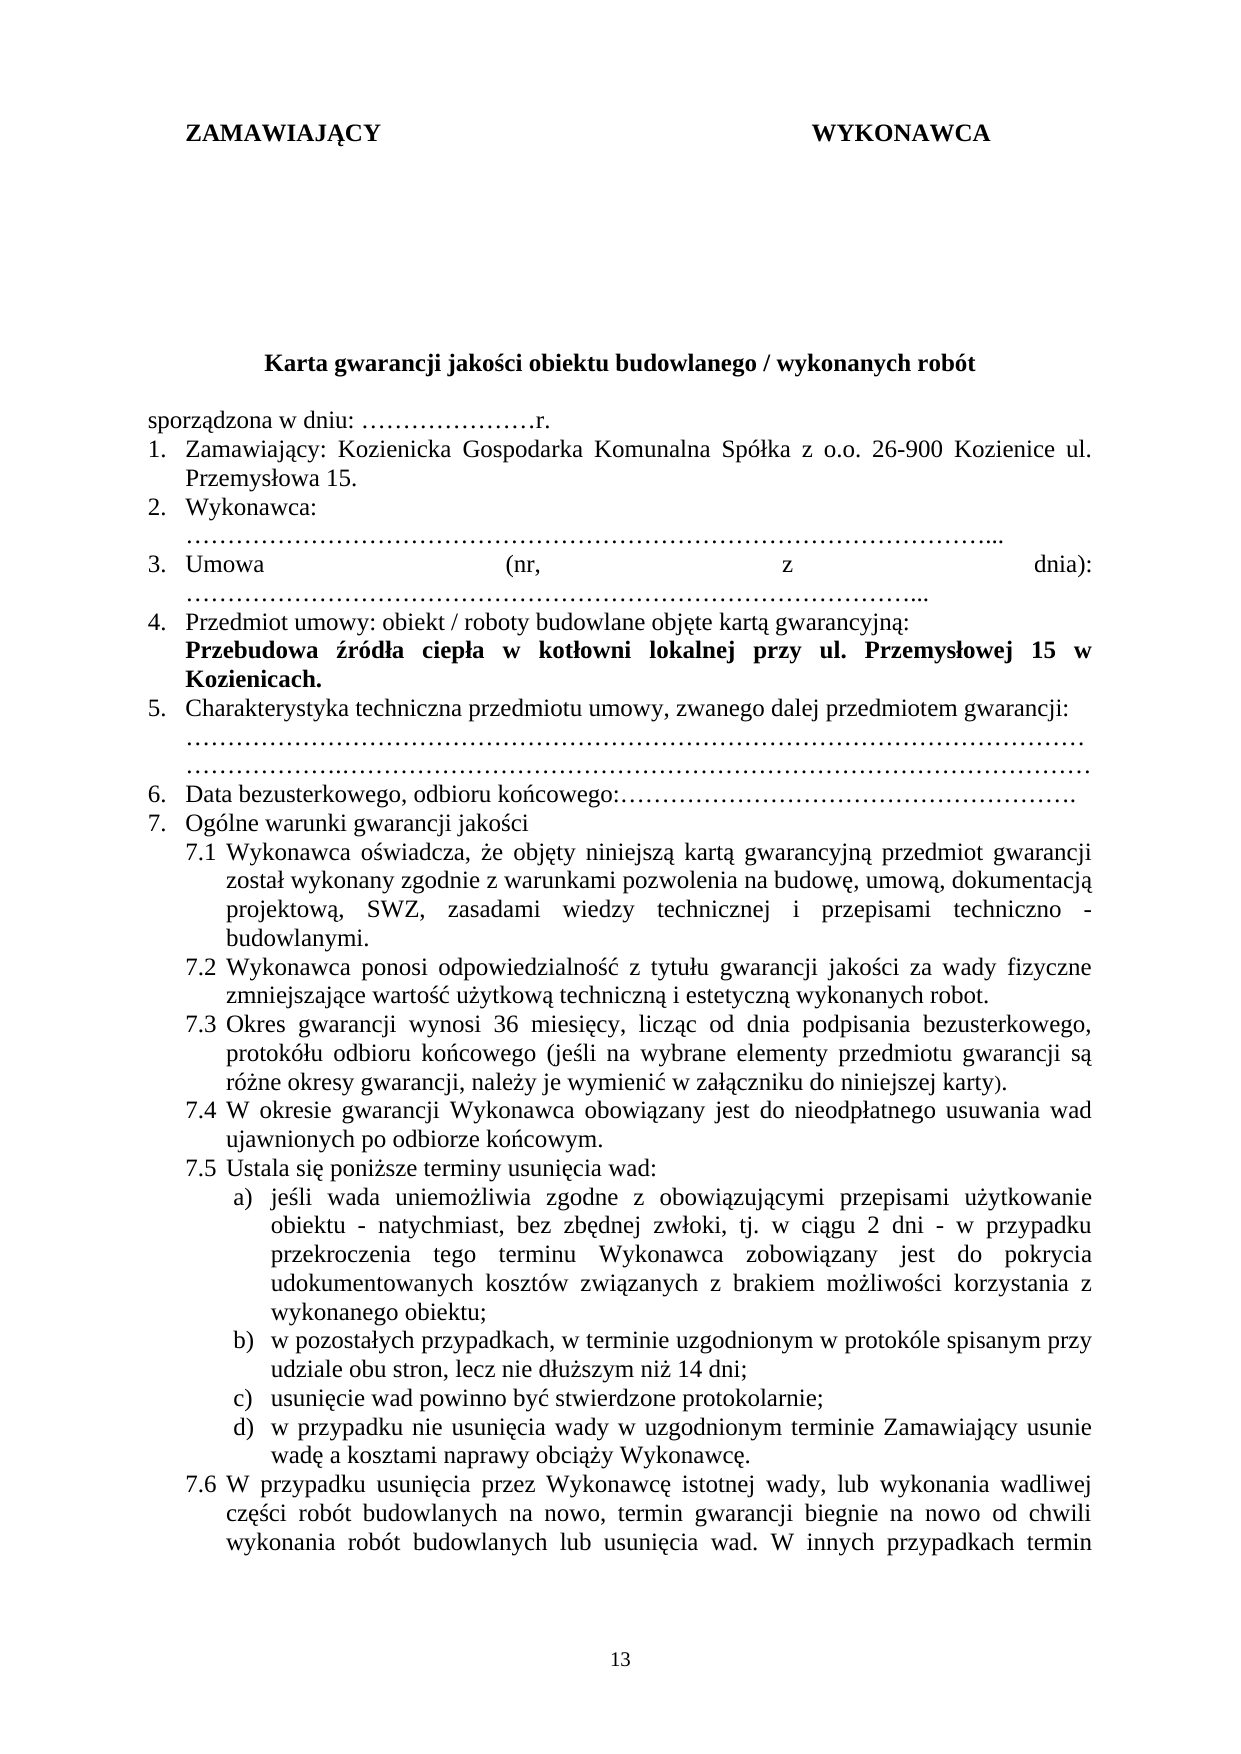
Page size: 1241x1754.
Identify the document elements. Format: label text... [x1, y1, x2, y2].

list Przedmiot umowy: obiekt / roboty budowlane objęte kartą gwarancyjną: [148, 607, 1093, 636]
list W okresie gwarancji Wykonawca obowiązany jest do nieodpłatnego usuwania wad ujawnionych po odbiorze końcowym. [185, 1096, 1093, 1153]
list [185, 1469, 1093, 1556]
list Zamawiający: Kozienicka Gospodarka Komunalna Spółka z o.o. 26-900 Kozienice ul. Przemysłowa 15. [148, 434, 1093, 492]
text sporządzona w dniu: …………………r. [148, 406, 1093, 434]
list Wykonawca ponosi odpowiedzialność z tytułu gwarancji jakości za wady fizyczne zmniejszające wartość użytkową techniczną i estetyczną wykonanych robot. [185, 952, 1093, 1009]
list Data bezusterkowego, odbioru końcowego:………………………………………………. [148, 779, 1093, 808]
list w pozostałych przypadkach, w terminie uzgodnionym w protokóle spisanym przy udziale obu stron, lecz nie dłuższym niż 14 dni; [233, 1326, 1093, 1383]
list w przypadku nie usunięcia wady w uzgodnionym terminie Zamawiający usunie wadę a kosztami naprawy obciąży Wykonawcę. [233, 1412, 1093, 1469]
list Okres gwarancji wynosi 36 miesięcy, licząc od dnia podpisania bezusterkowego, protokółu odbioru końcowego (jeśli na wybrane elementy przedmiotu gwarancji są różne okresy gwarancji, należy je wymienić w załączniku do niniejszej karty). [185, 1009, 1093, 1096]
list Wykonawca oświadcza, że objęty niniejszą kartą gwarancyjną przedmiot gwarancji został wykonany zgodnie z warunkami pozwolenia na budowę, umową, dokumentacją projektową, SWZ, zasadami wiedzy technicznej i przepisami techniczno - budowlanymi. [185, 837, 1093, 952]
text Przebudowa źródła ciepła w kotłowni lokalnej przy ul. Przemysłowej 15 w Kozienicach. [185, 636, 1093, 693]
text ……………………………………………………………………………………………………………….……………………………………………………………………………… [185, 722, 1093, 779]
list Ustala się poniższe terminy usunięcia wad: [185, 1153, 1093, 1182]
list jeśli wada uniemożliwia zgodne z obowiązującymi przepisami użytkowanie obiektu - natychmiast, bez zbędnej zwłoki, tj. w ciągu 2 dni - w przypadku przekroczenia tego terminu Wykonawca zobowiązany jest do pokrycia udokumentowanych kosztów związanych z brakiem możliwości korzystania z wykonanego obiektu; [233, 1182, 1093, 1326]
text ZAMAWIAJĄCY WYKONAWCA [148, 118, 1093, 147]
text Karta gwarancji jakości obiektu budowlanego / wykonanych robót [148, 348, 1093, 377]
list Umowa (nr, z dnia): ……………………………………………………………………………... [148, 549, 1093, 607]
list Charakterystyka techniczna przedmiotu umowy, zwanego dalej przedmiotem gwarancji: [148, 693, 1093, 722]
list usunięcie wad powinno być stwierdzone protokolarnie; [233, 1383, 1093, 1412]
list Wykonawca: ……………………………………………………………………………………... [148, 492, 1093, 549]
list Ogólne warunki gwarancji jakości [148, 808, 1093, 837]
